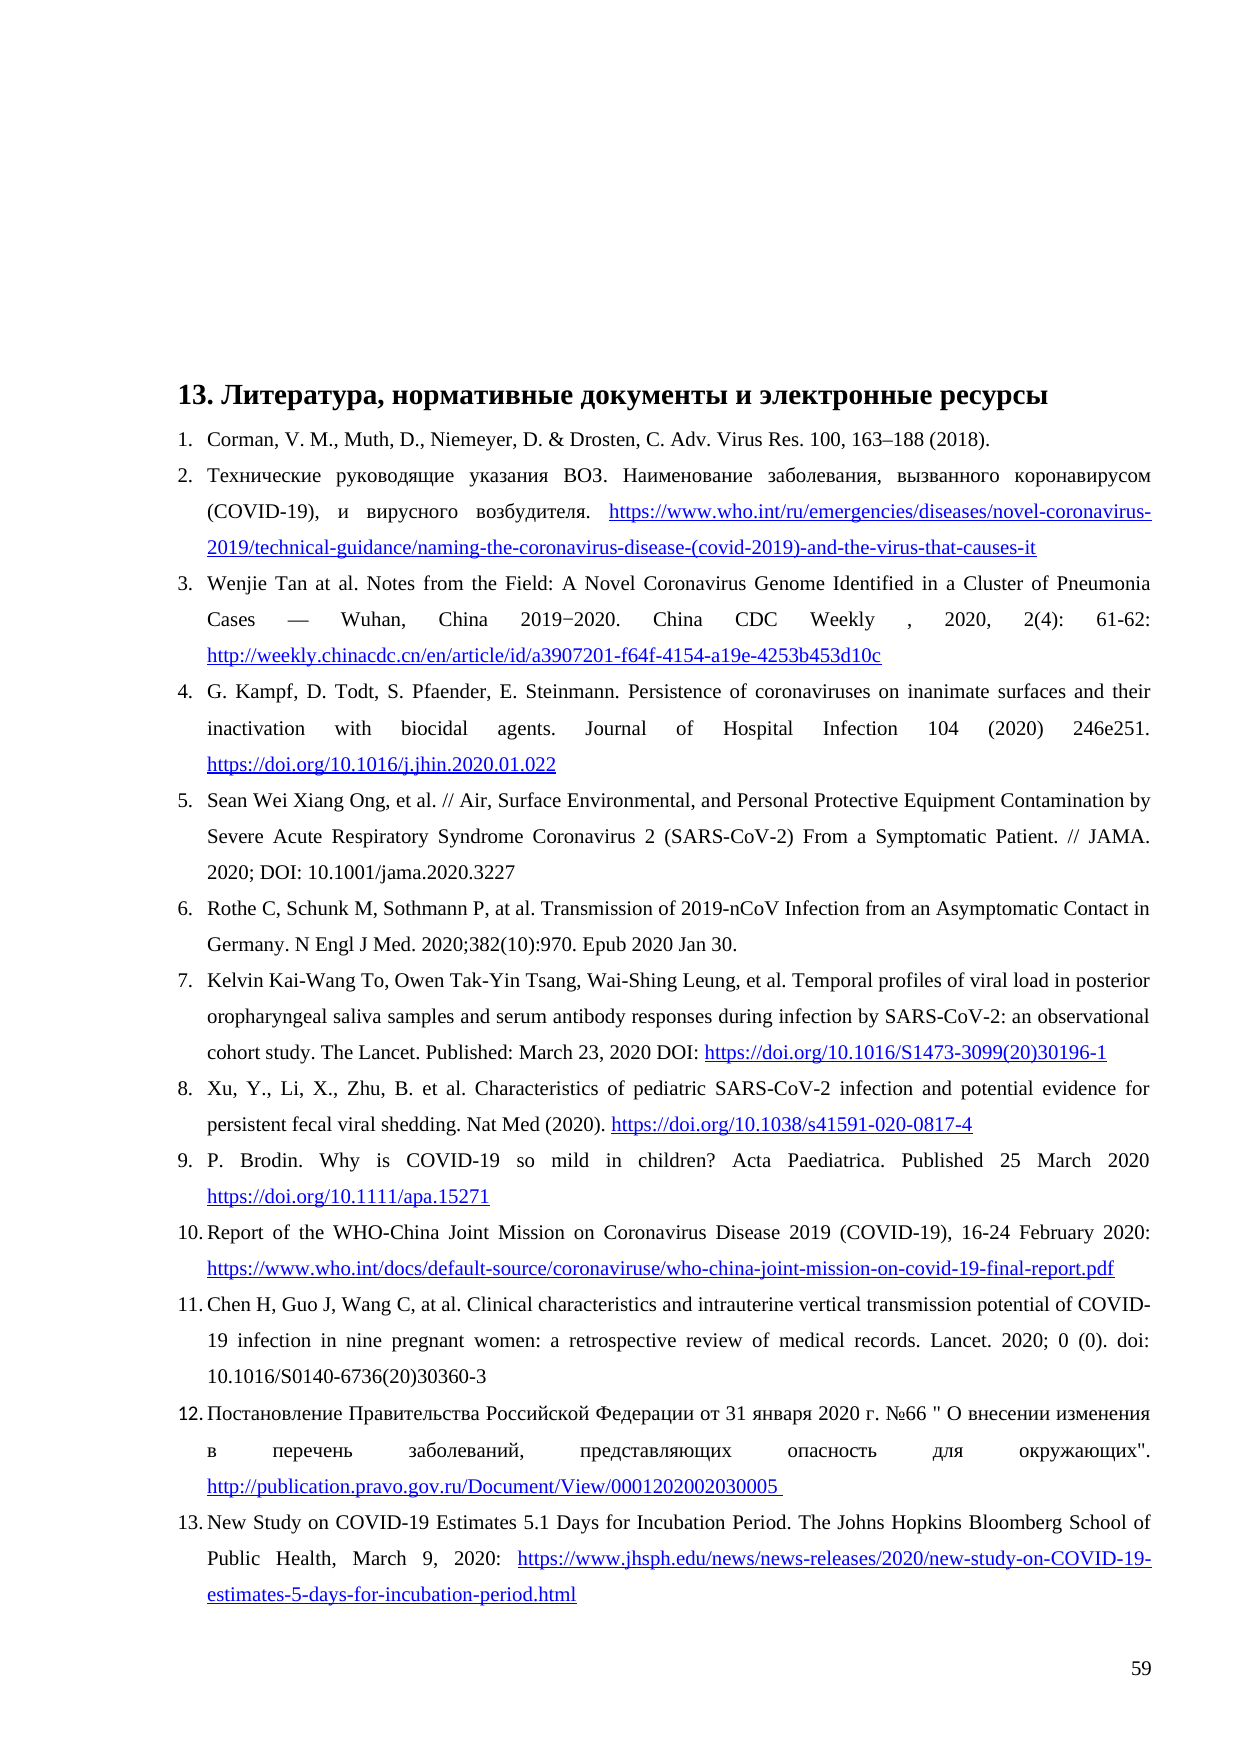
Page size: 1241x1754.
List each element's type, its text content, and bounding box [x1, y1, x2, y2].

list Sean Wei Xiang Ong, et al. // Air, Surface Environmental, and Personal Protective Equipment Contamination by Severe Acute Respiratory Syndrome Coronavirus 2 (SARS-CoV-2) From a Symptomatic Patient. // JAMA. 2020; DOI: 10.1001/jama.2020.3227 [177, 788, 1152, 884]
list Постановление Правительства Российской Федерации от 31 января 2020 г. №66 " О внесении изменения в перечень заболеваний, представляющих опасность для окружающих". http://publication.pravo.gov.ru/Document/View/0001202002030005 [177, 1400, 1152, 1498]
list New Study on COVID-19 Estimates 5.1 Days for Incubation Period. The Johns Hopkins Bloomberg School of Public Health, March 9, 2020: https://www.jhsph.edu/news/news-releases/2020/new-study-on-COVID-19-estimates-5-days-for-incubation-period.html [177, 1510, 1152, 1606]
text 13. Литература, нормативные документы и электронные ресурсы [177, 377, 1152, 410]
list Xu, Y., Li, X., Zhu, B. et al. Characteristics of pediatric SARS-CoV-2 infection and potential evidence for persistent fecal viral shedding. Nat Med (2020). https://doi.org/10.1038/s41591-020-0817-4 [177, 1076, 1152, 1136]
list Chen H, Guo J, Wang C, at al. Clinical characteristics and intrauterine vertical transmission potential of COVID-19 infection in nine pregnant women: a retrospective review of medical records. Lancet. 2020; 0 (0). doi: 10.1016/S0140-6736(20)30360-3 [177, 1292, 1152, 1388]
list P. Brodin. Why is COVID-19 so mild in children? Acta Paediatrica. Published 25 March 2020 https://doi.org/10.1111/apa.15271 [177, 1148, 1152, 1208]
list G. Kampf, D. Todt, S. Pfaender, E. Steinmann. Persistence of coronaviruses on inanimate surfaces and their inactivation with biocidal agents. Journal of Hospital Infection 104 (2020) 246e251. https://doi.org/10.1016/j.jhin.2020.01.022 [177, 679, 1152, 776]
list Wenjie Tan at al. Notes from the Field: A Novel Coronavirus Genome Identified in a Cluster of Pneumonia Cases — Wuhan, China 2019−2020. China CDC Weekly , 2020, 2(4): 61-62: http://weekly.chinacdc.cn/en/article/id/a3907201-f64f-4154-a19e-4253b453d10c [177, 571, 1152, 667]
list Rothe C, Schunk M, Sothmann P, at al. Transmission of 2019-nCoV Infection from an Asymptomatic Contact in Germany. N Engl J Med. 2020;382(10):970. Epub 2020 Jan 30. [177, 896, 1152, 956]
list Kelvin Kai-Wang To, Owen Tak-Yin Tsang, Wai-Shing Leung, et al. Temporal profiles of viral load in posterior oropharyngeal saliva samples and serum antibody responses during infection by SARS-CoV-2: an observational cohort study. The Lancet. Published: March 23, 2020 DOI: https://doi.org/10.1016/S1473-3099(20)30196-1 [177, 968, 1152, 1064]
list Report of the WHO-China Joint Mission on Coronavirus Disease 2019 (COVID-19), 16-24 February 2020: https://www.who.int/docs/default-source/coronaviruse/who-china-joint-mission-on-covid-19-final-report.pdf [177, 1220, 1152, 1280]
list Corman, V. M., Muth, D., Niemeyer, D. & Drosten, C. Adv. Virus Res. 100, 163–188 (2018). [177, 427, 1152, 451]
list Технические руководящие указания ВОЗ. Наименование заболевания, вызванного коронавирусом (COVID-19), и вирусного возбудителя. https://www.who.int/ru/emergencies/diseases/novel-coronavirus-2019/technical-guidance/naming-the-coronavirus-disease-(covid-2019)-and-the-virus-that-causes-it [177, 463, 1152, 559]
